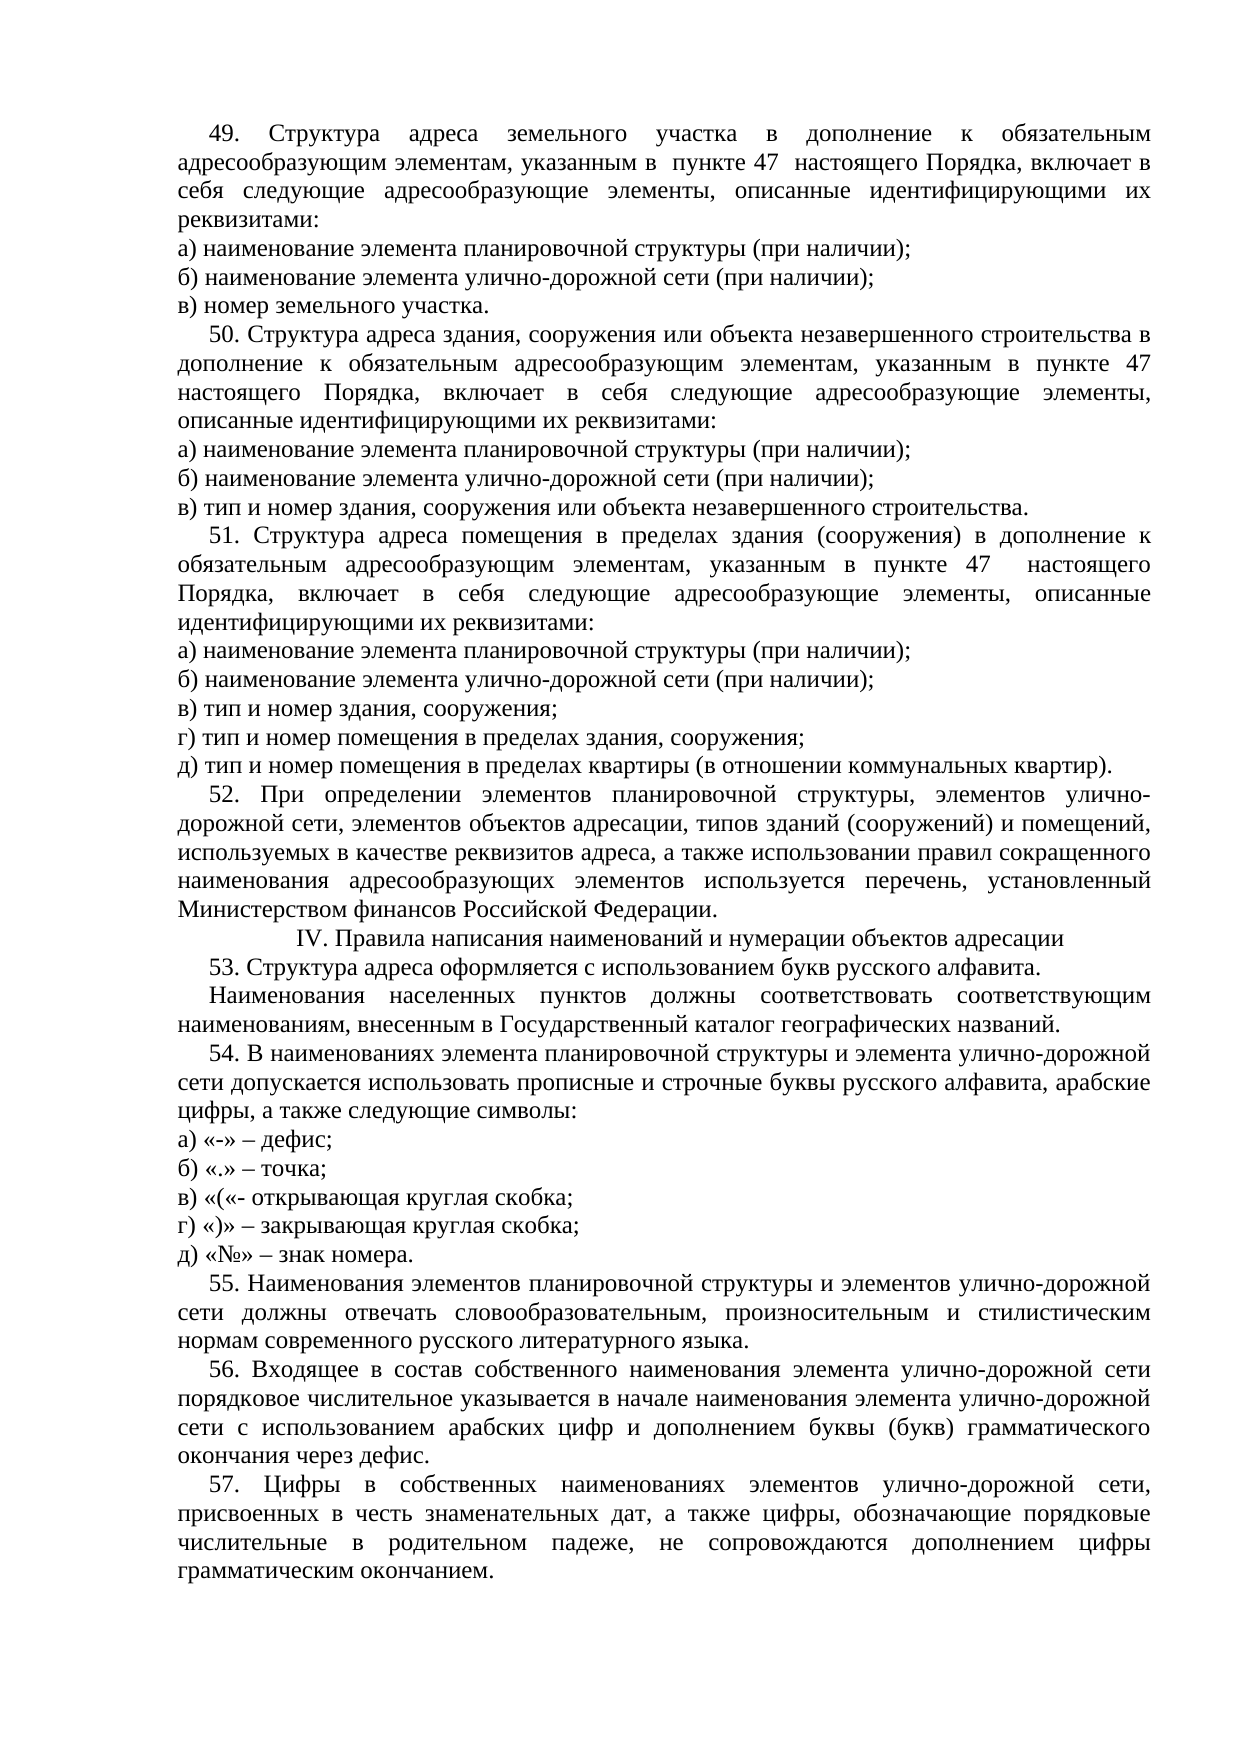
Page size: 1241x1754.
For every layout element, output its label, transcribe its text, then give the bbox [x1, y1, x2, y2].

text а) «-» – дефис; [177, 1124, 1152, 1153]
text г) тип и номер помещения в пределах здания, сооружения; [177, 722, 1152, 751]
text 52. При определении элементов планировочной структуры, элементов улично-дорожной сети, элементов объектов адресации, типов зданий (сооружений) и помещений, используемых в качестве реквизитов адреса, а также использовании правил сокращенного наименования адресообразующих элементов используется перечень, установленный Министерством финансов Российской Федерации. [177, 779, 1152, 923]
text IV. Правила написания наименований и нумерации объектов адресации [177, 923, 1152, 952]
text а) наименование элемента планировочной структуры (при наличии); [177, 434, 1152, 463]
text б) наименование элемента улично-дорожной сети (при наличии); [177, 664, 1152, 693]
text в) «(«- открывающая круглая скобка; [177, 1182, 1152, 1211]
text б) наименование элемента улично-дорожной сети (при наличии); [177, 262, 1152, 291]
text б) наименование элемента улично-дорожной сети (при наличии); [177, 463, 1152, 492]
text 50. Структура адреса здания, сооружения или объекта незавершенного строительства в дополнение к обязательным адресообразующим элементам, указанным в пункте 47 настоящего Порядка, включает в себя следующие адресообразующие элементы, описанные идентифицирующими их реквизитами: [177, 319, 1152, 434]
text 56. Входящее в состав собственного наименования элемента улично-дорожной сети порядковое числительное указывается в начале наименования элемента улично-дорожной сети с использованием арабских цифр и дополнением буквы (букв) грамматического окончания через дефис. [177, 1354, 1152, 1469]
text в) номер земельного участка. [177, 291, 1152, 319]
text 54. В наименованиях элемента планировочной структуры и элемента улично-дорожной сети допускается использовать прописные и строчные буквы русского алфавита, арабские цифры, а также следующие символы: [177, 1038, 1152, 1124]
text а) наименование элемента планировочной структуры (при наличии); [177, 636, 1152, 664]
text г) «)» – закрывающая круглая скобка; [177, 1211, 1152, 1239]
text 57. Цифры в собственных наименованиях элементов улично-дорожной сети, присвоенных в честь знаменательных дат, а также цифры, обозначающие порядковые числительные в родительном падеже, не сопровождаются дополнением цифры грамматическим окончанием. [177, 1469, 1152, 1584]
text а) наименование элемента планировочной структуры (при наличии); [177, 233, 1152, 262]
text в) тип и номер здания, сооружения; [177, 693, 1152, 722]
text в) тип и номер здания, сооружения или объекта незавершенного строительства. [177, 492, 1152, 521]
text д) тип и номер помещения в пределах квартиры (в отношении коммунальных квартир). [177, 751, 1152, 779]
text 49. Структура адреса земельного участка в дополнение к обязательным адресообразующим элементам, указанным в пункте 47 настоящего Порядка, включает в себя следующие адресообразующие элементы, описанные идентифицирующими их реквизитами: [177, 118, 1152, 233]
text 53. Структура адреса оформляется с использованием букв русского алфавита. [177, 952, 1152, 981]
text 55. Наименования элементов планировочной структуры и элементов улично-дорожной сети должны отвечать словообразовательным, произносительным и стилистическим нормам современного русского литературного языка. [177, 1268, 1152, 1354]
text Наименования населенных пунктов должны соответствовать соответствующим наименованиям, внесенным в Государственный каталог географических названий. [177, 981, 1152, 1038]
text д) «№» – знак номера. [177, 1239, 1152, 1268]
text б) «.» – точка; [177, 1153, 1152, 1182]
text 51. Структура адреса помещения в пределах здания (сооружения) в дополнение к обязательным адресообразующим элементам, указанным в пункте 47 настоящего Порядка, включает в себя следующие адресообразующие элементы, описанные идентифицирующими их реквизитами: [177, 521, 1152, 636]
